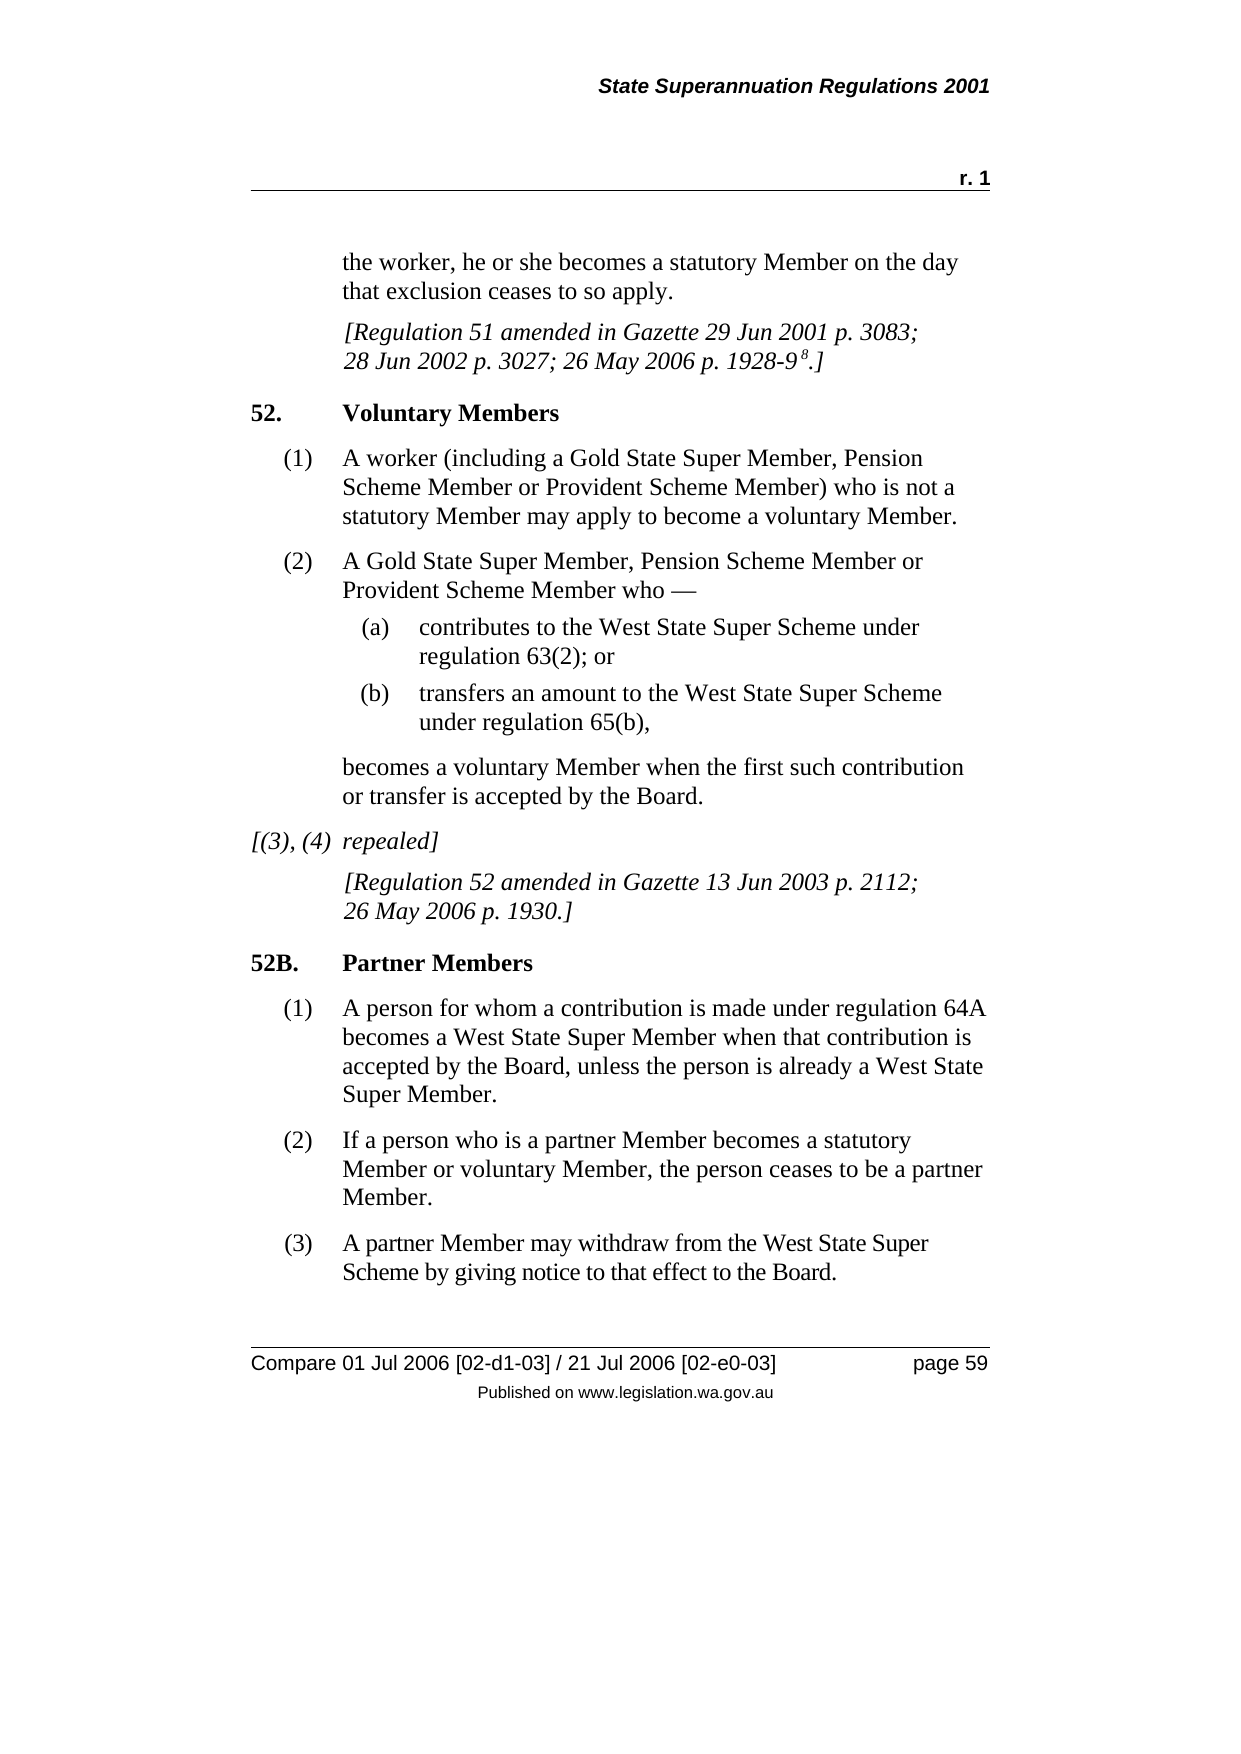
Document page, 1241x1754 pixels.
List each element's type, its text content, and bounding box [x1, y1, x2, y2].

text (2) If a person who is a partner Member becomes a statutory Member or voluntary Member, the person ceases to be a partner Member. [251, 1125, 990, 1211]
text (1) A person for whom a contribution is made under regulation 64A becomes a West State Super Member when that contribution is accepted by the Board, unless the person is already a West State Super Member. [251, 993, 990, 1108]
text (2) A Gold State Super Member, Pension Scheme Member or Provident Scheme Member who — [251, 546, 990, 604]
text (b) transfers an amount to the West State Super Scheme under regulation 65(b), [251, 678, 990, 735]
text becomes a voluntary Member when the first such contribution or transfer is accepted by the Board. [251, 752, 990, 809]
text (1) A worker (including a Gold State Super Member, Pension Scheme Member or Provident Scheme Member) who is not a statutory Member may apply to become a voluntary Member. [251, 443, 990, 529]
text (3) A partner Member may withdraw from the West State Super Scheme by giving notice to that effect to the Board. [251, 1228, 990, 1285]
subtitle 52B. Partner Members [251, 948, 990, 977]
text [Regulation 51 amended in Gazette 29 Jun 2001 p. 3083; 28 Jun 2002 p. 3027; 26 May 2006 p. 1928-9 8.] [251, 317, 990, 375]
text [Regulation 52 amended in Gazette 13 Jun 2003 p. 2112; 26 May 2006 p. 1930.] [251, 867, 990, 925]
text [251, 247, 990, 305]
text (a) contributes to the West State Super Scheme under regulation 63(2); or [251, 612, 990, 669]
subtitle 52. Voluntary Members [251, 398, 990, 427]
text [(3), (4) repealed] [251, 826, 990, 855]
